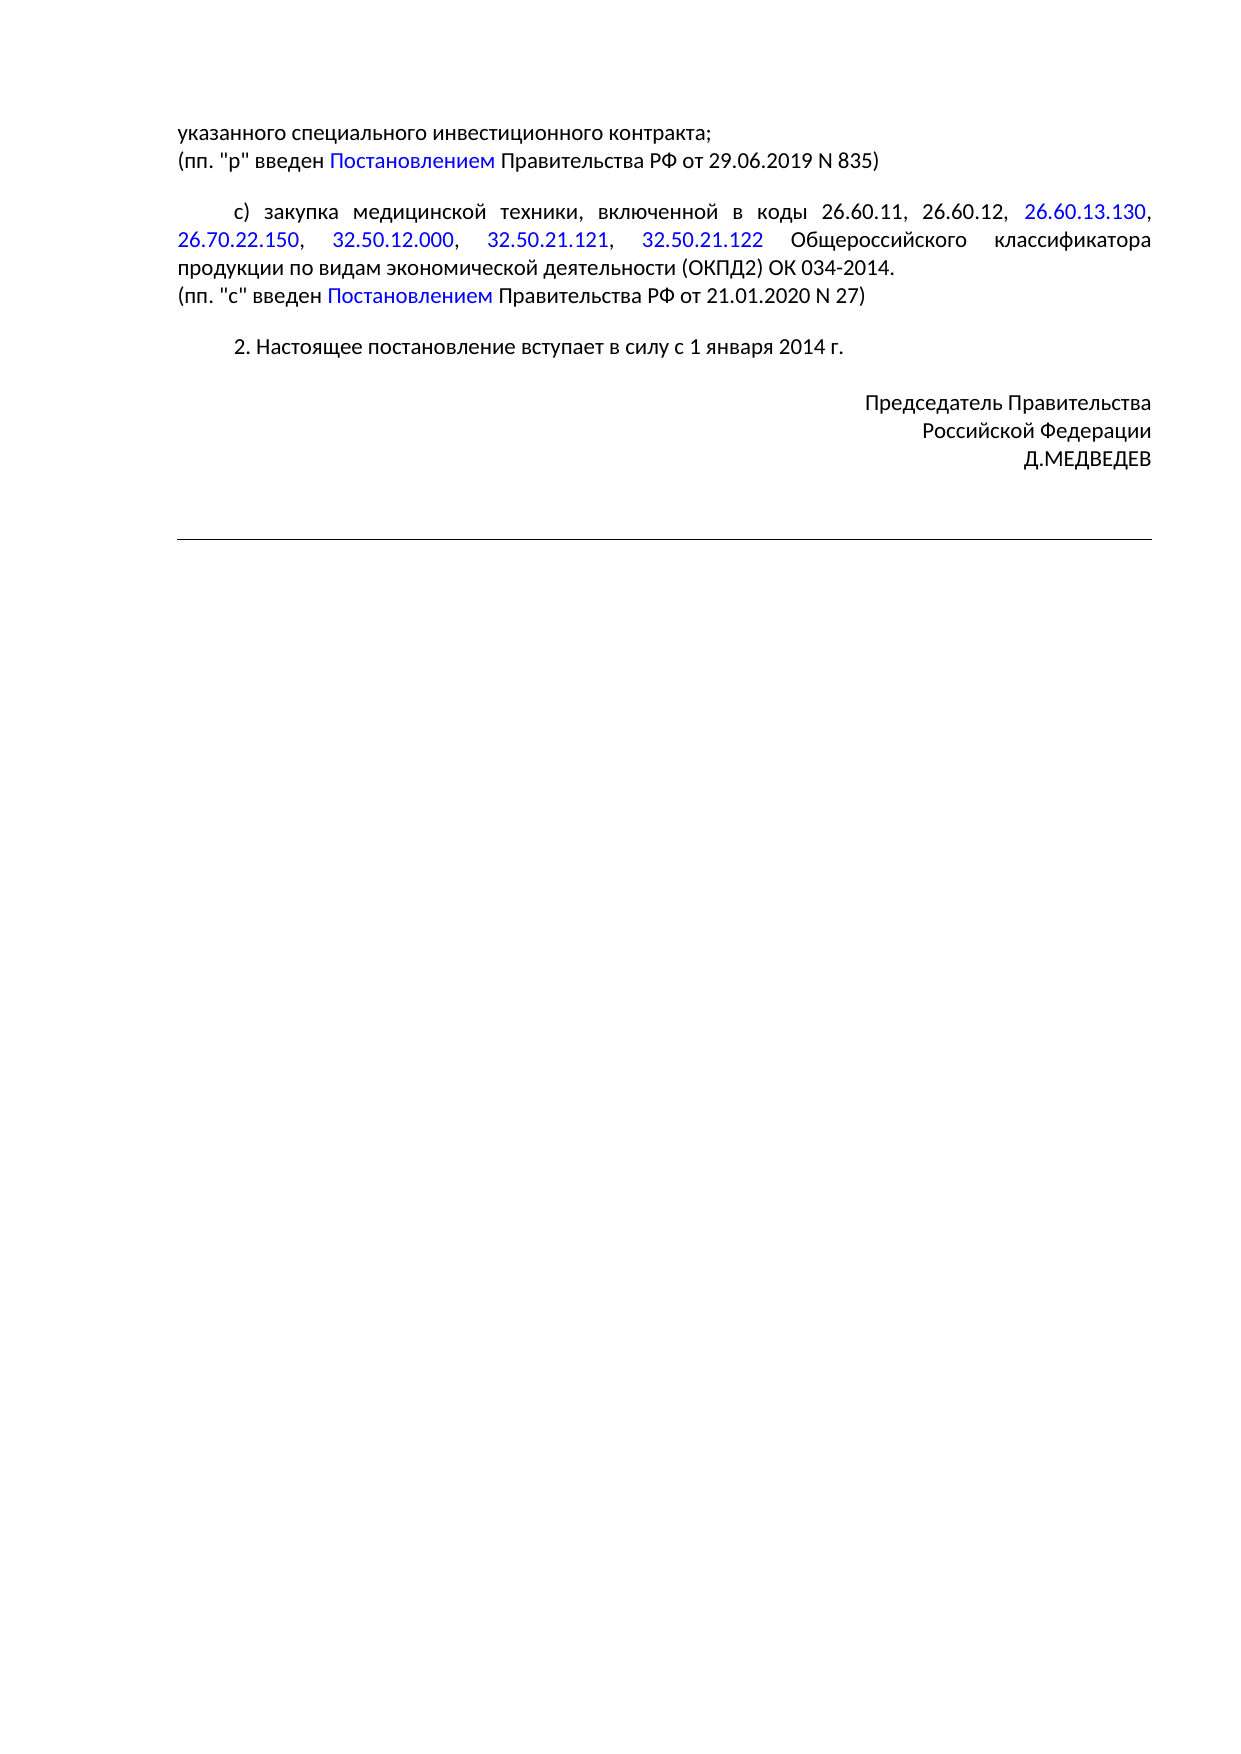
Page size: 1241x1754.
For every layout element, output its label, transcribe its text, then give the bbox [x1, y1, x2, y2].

text 2. Настоящее постановление вступает в силу с 1 января 2014 г. [177, 332, 1152, 360]
text с) закупка медицинской техники, включенной в коды 26.60.11, 26.60.12, 26.60.13.130, 26.70.22.150, 32.50.12.000, 32.50.21.121, 32.50.21.122 Общероссийского классификатора продукции по видам экономической деятельности (ОКПД2) ОК 034-2014. [177, 197, 1152, 281]
text (пп. "с" введен Постановлением Правительства РФ от 21.01.2020 N 27) [177, 281, 1152, 309]
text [177, 118, 1152, 146]
text (пп. "р" введен Постановлением Правительства РФ от 29.06.2019 N 835) [177, 146, 1152, 174]
text Председатель Правительства [177, 388, 1152, 416]
text Д.МЕДВЕДЕВ [177, 444, 1152, 472]
text Российской Федерации [177, 416, 1152, 444]
